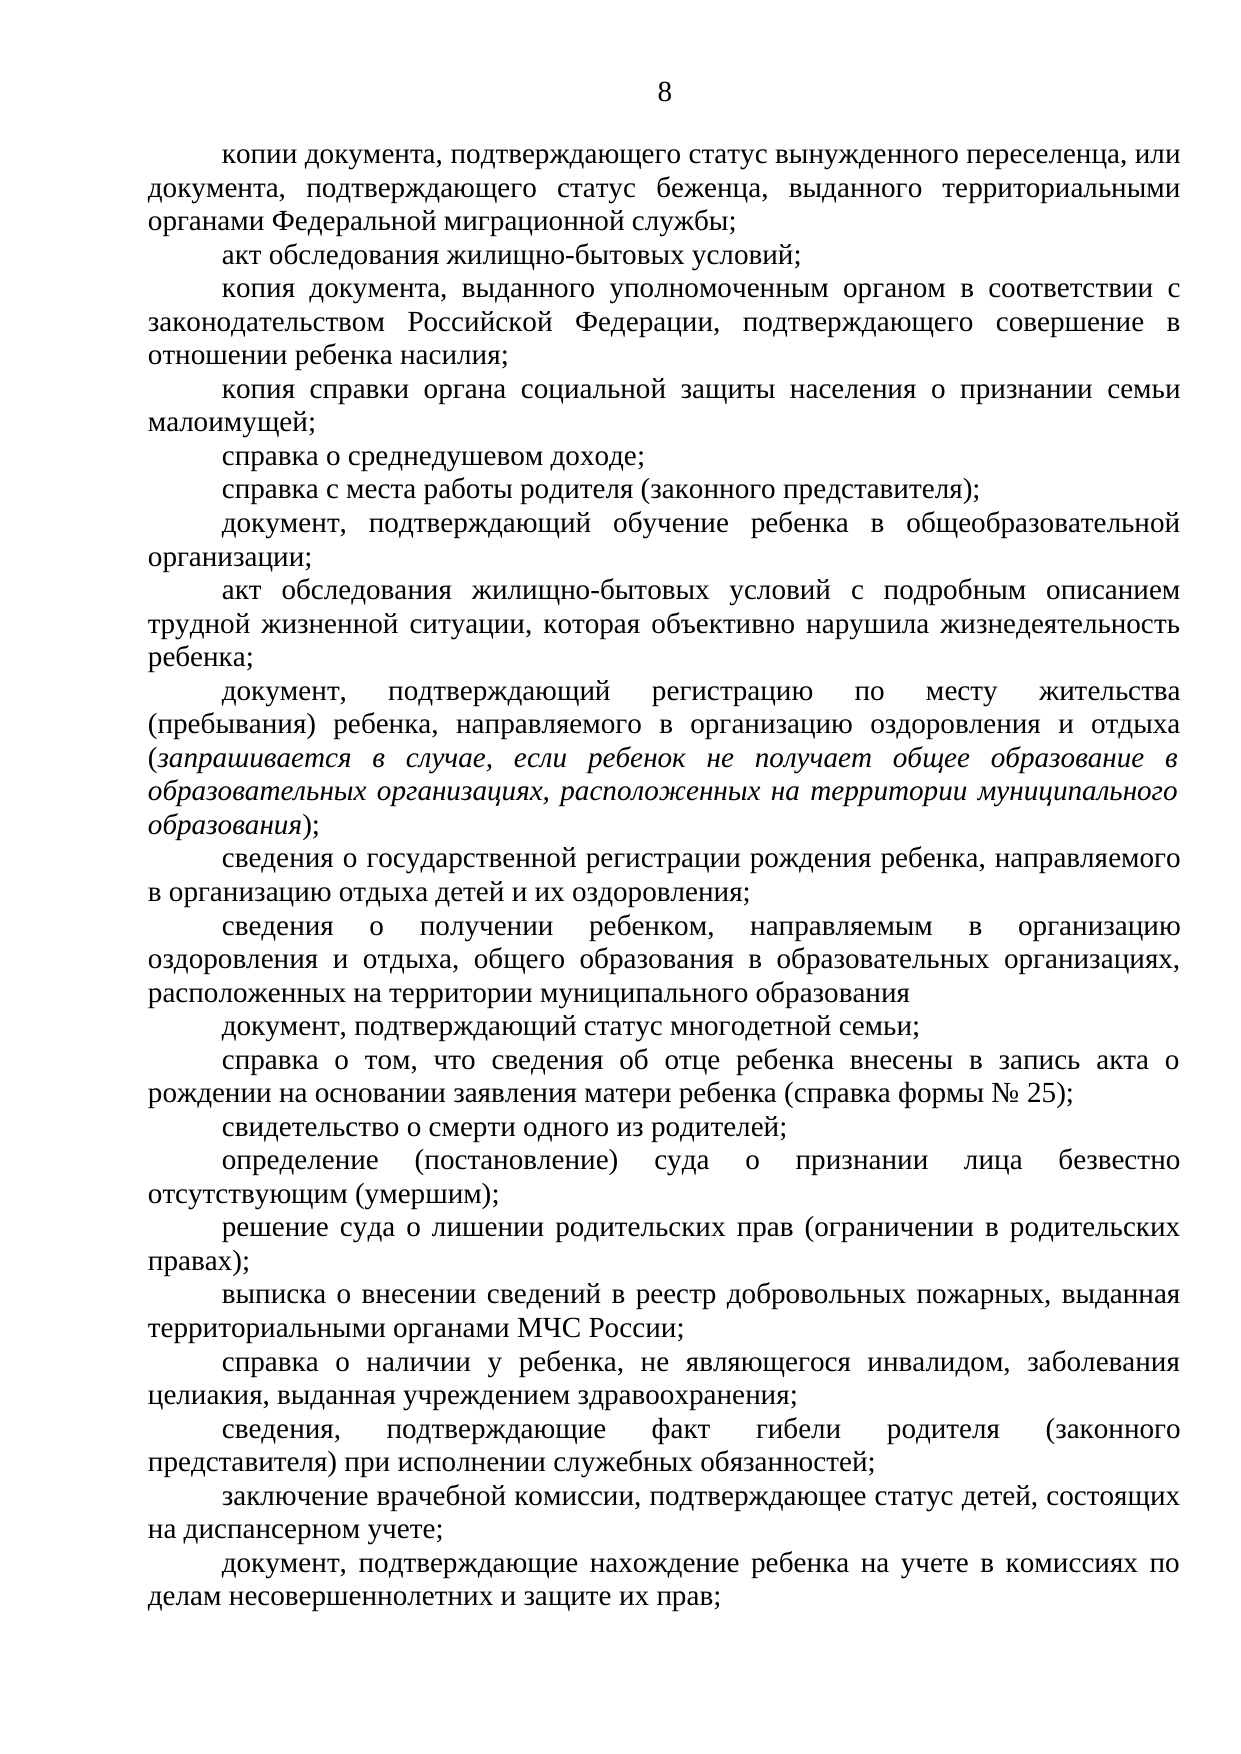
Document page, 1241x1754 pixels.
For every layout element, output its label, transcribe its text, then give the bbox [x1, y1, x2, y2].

text решение суда о лишении родительских прав (ограничении в родительских правах); [148, 1209, 1181, 1277]
text документ, подтверждающие нахождение ребенка на учете в комиссиях по делам несовершеннолетних и защите их прав; [148, 1545, 1181, 1612]
text справка с места работы родителя (законного представителя); [148, 472, 1181, 505]
text определение (постановление) суда о признании лица безвестно отсутствующим (умершим); [148, 1142, 1181, 1209]
text документ, подтверждающий регистрацию по месту жительства (пребывания) ребенка, направляемого в организацию оздоровления и отдыха (запрашивается в случае, если ребенок не получает общее образование в образовательных организациях, расположенных на территории муниципального образования); [148, 673, 1181, 841]
text справка о наличии у ребенка, не являющегося инвалидом, заболевания целиакия, выданная учреждением здравоохранения; [148, 1344, 1181, 1411]
text документ, подтверждающий статус многодетной семьи; [148, 1008, 1181, 1042]
text сведения о государственной регистрации рождения ребенка, направляемого в организацию отдыха детей и их оздоровления; [148, 841, 1181, 908]
text заключение врачебной комиссии, подтверждающее статус детей, состоящих на диспансерном учете; [148, 1478, 1181, 1545]
text акт обследования жилищно-бытовых условий с подробным описанием трудной жизненной ситуации, которая объективно нарушила жизнедеятельность ребенка; [148, 572, 1181, 673]
text сведения о получении ребенком, направляемым в организацию оздоровления и отдыха, общего образования в образовательных организациях, расположенных на территории муниципального образования [148, 908, 1181, 1008]
text документ, подтверждающий обучение ребенка в общеобразовательной организации; [148, 505, 1181, 572]
text копия документа, выданного уполномоченным органом в соответствии с законодательством Российской Федерации, подтверждающего совершение в отношении ребенка насилия; [148, 270, 1181, 371]
text сведения, подтверждающие факт гибели родителя (законного представителя) при исполнении служебных обязанностей; [148, 1411, 1181, 1478]
text копии документа, подтверждающего статус вынужденного переселенца, или документа, подтверждающего статус беженца, выданного территориальными органами Федеральной миграционной службы; [148, 136, 1181, 237]
text акт обследования жилищно-бытовых условий; [148, 237, 1181, 270]
text копия справки органа социальной защиты населения о признании семьи малоимущей; [148, 371, 1181, 438]
text свидетельство о смерти одного из родителей; [148, 1109, 1181, 1142]
text выписка о внесении сведений в реестр добровольных пожарных, выданная территориальными органами МЧС России; [148, 1277, 1181, 1344]
text справка о среднедушевом доходе; [148, 438, 1181, 472]
text справка о том, что сведения об отце ребенка внесены в запись акта о рождении на основании заявления матери ребенка (справка формы № 25); [148, 1042, 1181, 1109]
